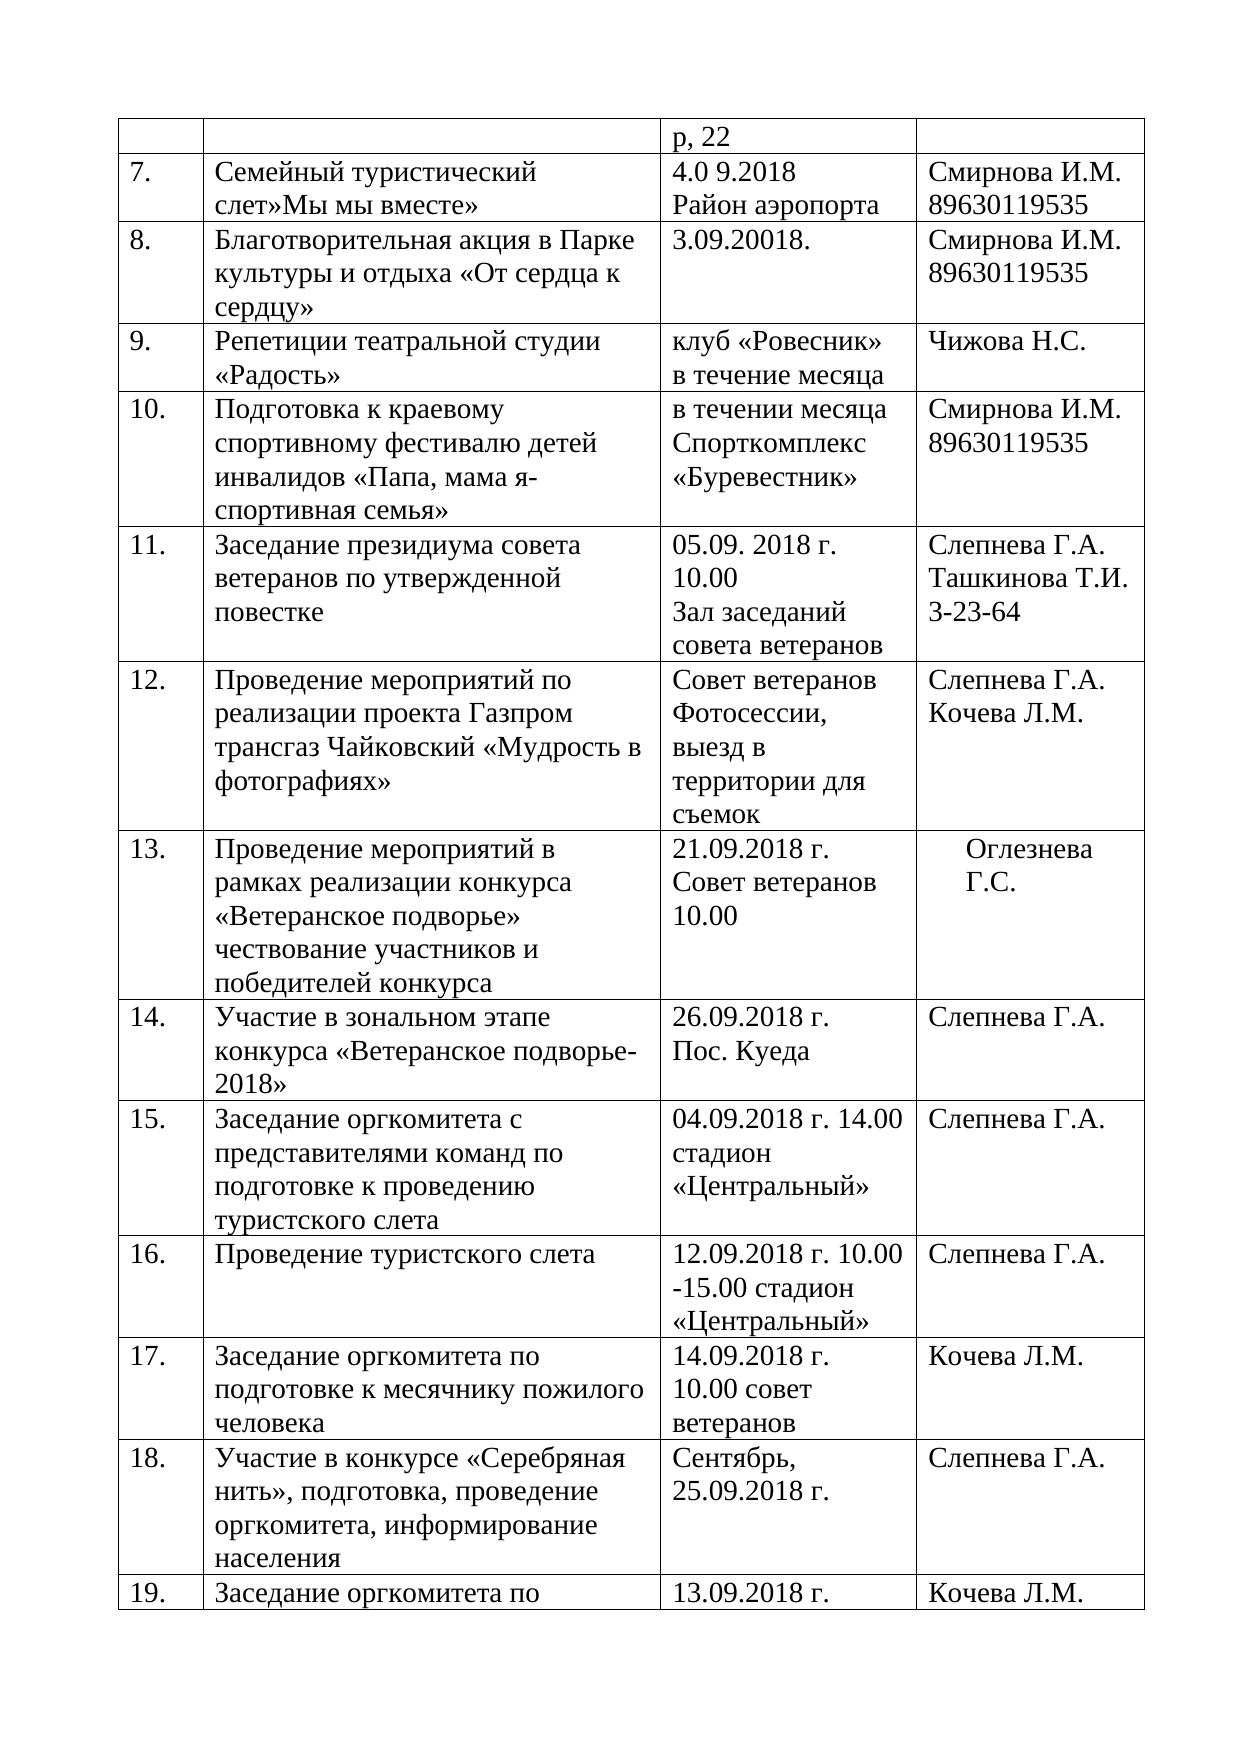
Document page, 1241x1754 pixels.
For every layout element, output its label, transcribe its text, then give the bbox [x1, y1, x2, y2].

table_cell Слепнева Г.А. [917, 1236, 1144, 1337]
table_cell 17. [119, 1338, 203, 1439]
table_cell 04.09.2018 г. 14.00 стадион «Центральный» [661, 1101, 916, 1235]
table_cell Слепнева Г.А. Кочева Л.М. [917, 662, 1144, 830]
table_cell 12. [119, 662, 203, 830]
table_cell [204, 119, 660, 153]
table_cell Кочева Л.М. [917, 1338, 1144, 1439]
table_cell 14.09.2018 г. 10.00 совет ветеранов [661, 1338, 916, 1439]
table_cell Кочева Л.М. [917, 1575, 1144, 1608]
table_cell 15. [119, 1101, 203, 1235]
table_cell Слепнева Г.А. [917, 1101, 1144, 1235]
table_cell 21.09.2018 г. Совет ветеранов 10.00 [661, 831, 916, 998]
table_cell Проведение туристского слета [204, 1236, 660, 1337]
table_cell Заседание оргкомитета по подготовке к месячнику пожилого человека [204, 1338, 660, 1439]
table_cell Смирнова И.М. 89630119535 [917, 392, 1144, 526]
table_cell 05.09. 2018 г. 10.00 Зал заседаний совета ветеранов [661, 527, 916, 661]
table_cell Смирнова И.М. 89630119535 [917, 222, 1144, 322]
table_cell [917, 119, 1144, 153]
table_cell Участие в зональном этапе конкурса «Ветеранское подворье-2018» [204, 1000, 660, 1100]
table_cell 13.09.2018 г. 10.00 [661, 1575, 916, 1608]
table_cell 10. [119, 392, 203, 526]
table_cell 6. [119, 119, 203, 153]
table_cell 9. [119, 324, 203, 391]
table_cell 26.09.2018 г. Пос. Куеда [661, 1000, 916, 1100]
table_cell 7. [119, 154, 203, 221]
table_cell Подготовка к краевому спортивному фестивалю детей инвалидов «Папа, мама я-спортивная семья» [204, 392, 660, 526]
table_cell Сентябрь, 25.09.2018 г. [661, 1440, 916, 1574]
table_cell 8. [119, 222, 203, 322]
table_cell 13. [119, 831, 203, 998]
table_cell 19. [119, 1575, 203, 1608]
table_cell Проведение мероприятий в рамках реализации конкурса «Ветеранское подворье» чествование участников и победителей конкурса [204, 831, 660, 998]
table_cell Семейный туристический слет»Мы мы вместе» [204, 154, 660, 221]
table_cell 3.09.20018. [661, 222, 916, 322]
table_cell Совет ветеранов Фотосессии, выезд в территории для съемок [661, 662, 916, 830]
table_cell в течении месяца Спорткомплекс «Буревестник» [661, 392, 916, 526]
table_cell Слепнева Г.А. Ташкинова Т.И. 3-23-64 [917, 527, 1144, 661]
table_cell 18. [119, 1440, 203, 1574]
table_cell Смирнова И.М. 89630119535 [917, 154, 1144, 221]
table_cell Чижова Н.С. [917, 324, 1144, 391]
table_cell Участие в конкурсе «Серебряная нить», подготовка, проведение оргкомитета, информирование населения [204, 1440, 660, 1574]
table_cell Заседание президиума совета ветеранов по утвержденной повестке [204, 527, 660, 661]
table_cell Слепнева Г.А. [917, 1440, 1144, 1574]
table_cell Слепнева Г.А. [917, 1000, 1144, 1100]
table_cell 16. [119, 1236, 203, 1337]
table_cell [661, 119, 916, 153]
table_cell 4.0 9.2018 Район аэропорта [661, 154, 916, 221]
table_cell 11. [119, 527, 203, 661]
table_cell 14. [119, 1000, 203, 1100]
table_cell Репетиции театральной студии «Радость» [204, 324, 660, 391]
table_cell Оглезнева Г.С. [917, 831, 1144, 998]
table_cell Заседание оргкомитета с представителями команд по подготовке к проведению туристского слета [204, 1101, 660, 1235]
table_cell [204, 1575, 660, 1608]
table_cell 12.09.2018 г. 10.00 -15.00 стадион «Центральный» [661, 1236, 916, 1337]
table_cell Благотворительная акция в Парке культуры и отдыха «От сердца к сердцу» [204, 222, 660, 322]
table_cell клуб «Ровесник» в течение месяца [661, 324, 916, 391]
table_cell Проведение мероприятий по реализации проекта Газпром трансгаз Чайковский «Мудрость в фотографиях» [204, 662, 660, 830]
